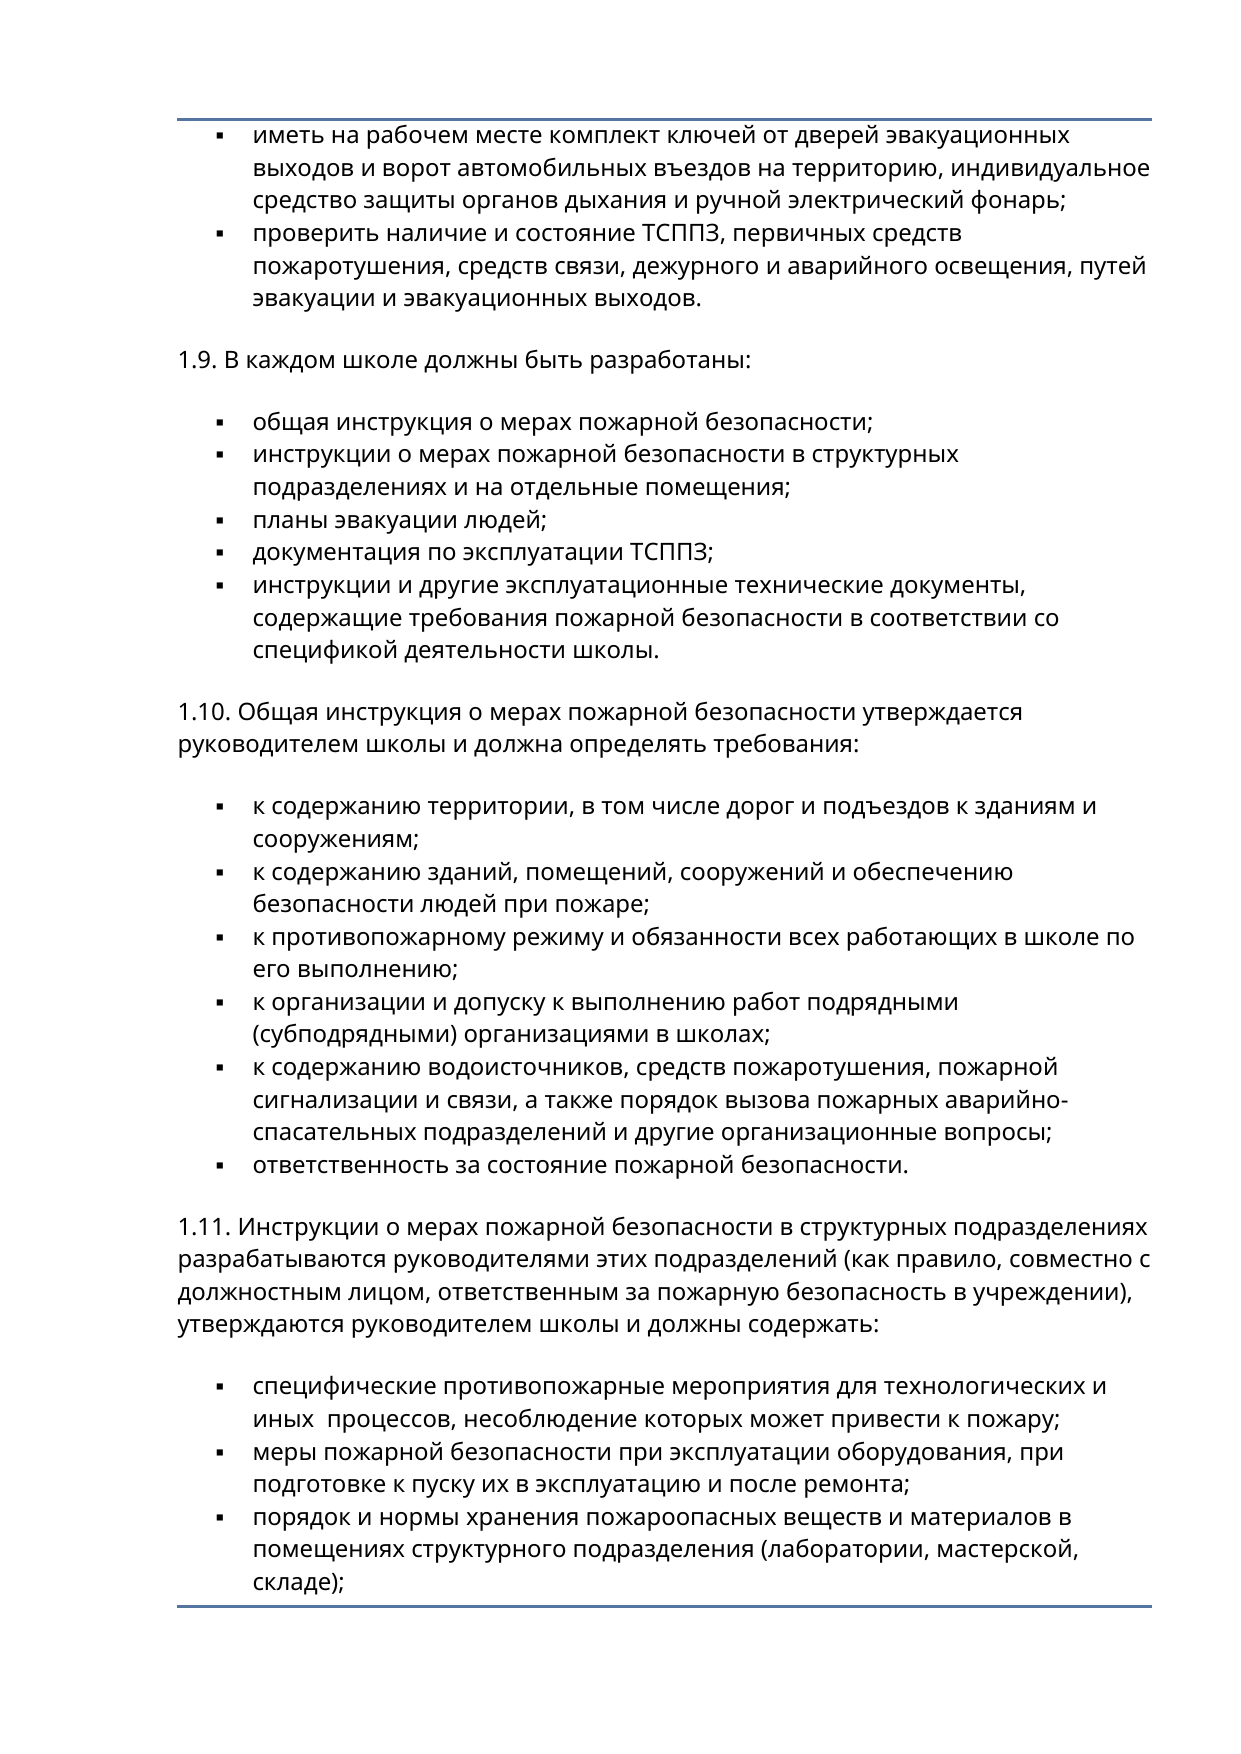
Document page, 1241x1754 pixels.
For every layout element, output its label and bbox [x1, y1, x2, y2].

table_header [177, 121, 1152, 1605]
